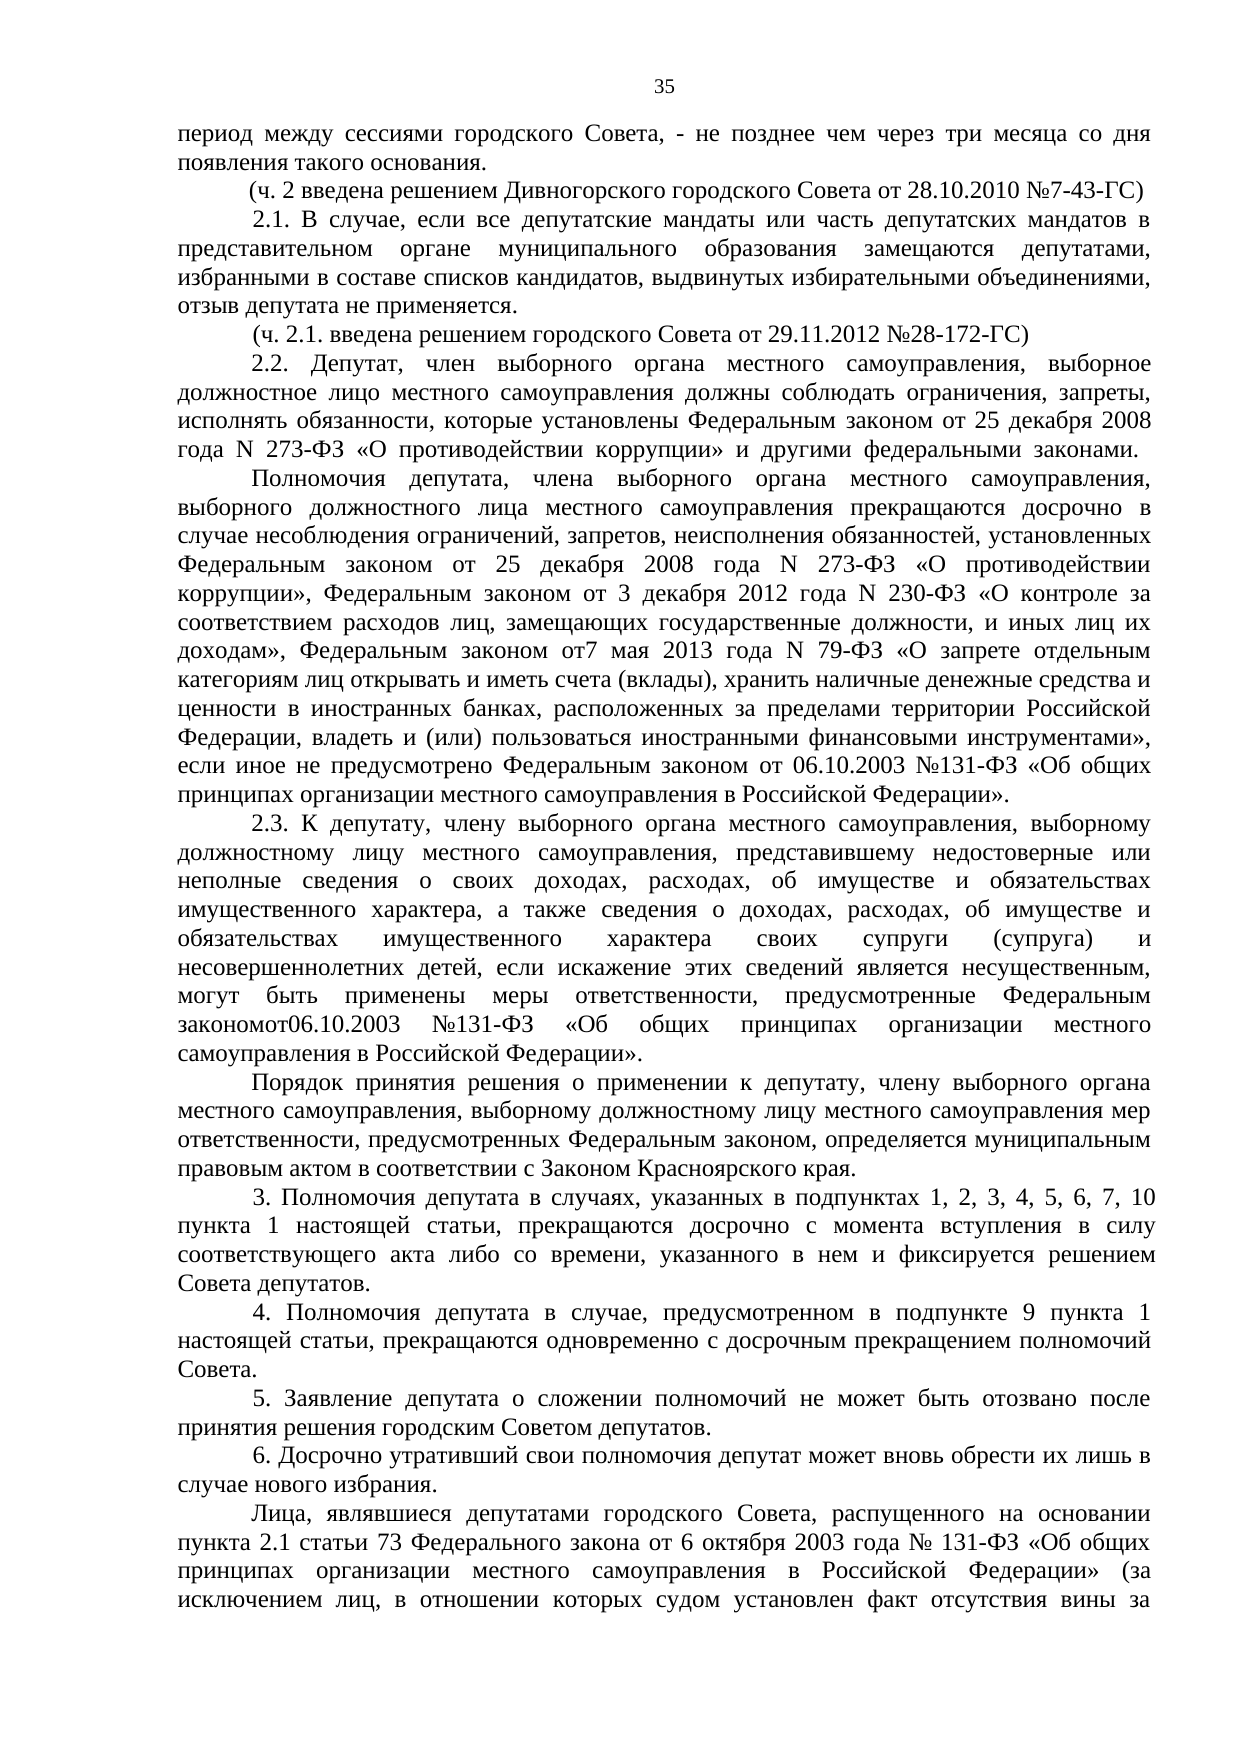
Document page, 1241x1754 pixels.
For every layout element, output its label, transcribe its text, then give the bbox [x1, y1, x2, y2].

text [177, 1498, 1152, 1613]
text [177, 118, 1152, 176]
text (ч. 2.1. введена решением городского Совета от 29.11.2012 №28-172-ГС) [177, 319, 1152, 348]
text 4. Полномочия депутата в случае, предусмотренном в подпункте 9 пункта 1 настоящей статьи, прекращаются одновременно с досрочным прекращением полномочий Совета. [177, 1297, 1152, 1383]
text Порядок принятия решения о применении к депутату, члену выборного органа местного самоуправления, выборному должностному лицу местного самоуправления мер ответственности, предусмотренных Федеральным законом, определяется муниципальным правовым актом в соответствии с Законом Красноярского края. [177, 1067, 1152, 1182]
text 3. Полномочия депутата в случаях, указанных в подпунктах 1, 2, 3, 4, 5, 6, 7, 10 пункта 1 настоящей статьи, прекращаются досрочно с момента вступления в силу соответствующего акта либо со времени, указанного в нем и фиксируется решением Совета депутатов. [177, 1182, 1157, 1297]
text 2.3. К депутату, члену выборного органа местного самоуправления, выборному должностному лицу местного самоуправления, представившему недостоверные или неполные сведения о своих доходах, расходах, об имуществе и обязательствах имущественного характера, а также сведения о доходах, расходах, об имуществе и обязательствах имущественного характера своих супруги (супруга) и несовершеннолетних детей, если искажение этих сведений является несущественным, могут быть применены меры ответственности, предусмотренные Федеральным закономот06.10.2003 №131-ФЗ «Об общих принципах организации местного самоуправления в Российской Федерации». [177, 808, 1152, 1067]
text 6. Досрочно утративший свои полномочия депутат может вновь обрести их лишь в случае нового избрания. [177, 1441, 1152, 1498]
text (ч. 2 введена решением Дивногорского городского Совета от 28.10.2010 №7-43-ГС) [177, 176, 1152, 204]
text 2.1. В случае, если все депутатские мандаты или часть депутатских мандатов в представительном органе муниципального образования замещаются депутатами, избранными в составе списков кандидатов, выдвинутых избирательными объединениями, отзыв депутата не применяется. [177, 204, 1152, 319]
text 2.2. Депутат, член выборного органа местного самоуправления, выборное должностное лицо местного самоуправления должны соблюдать ограничения, запреты, исполнять обязанности, которые установлены Федеральным законом от 25 декабря 2008 года N 273-ФЗ «О противодействии коррупции» и другими федеральными законами. Полномочия депутата, члена выборного органа местного самоуправления, выборного должностного лица местного самоуправления прекращаются досрочно в случае несоблюдения ограничений, запретов, неисполнения обязанностей, установленных Федеральным законом от 25 декабря 2008 года N 273-ФЗ «О противодействии коррупции», Федеральным законом от 3 декабря 2012 года N 230-ФЗ «О контроле за соответствием расходов лиц, замещающих государственные должности, и иных лиц их доходам», Федеральным законом от7 мая 2013 года N 79-ФЗ «О запрете отдельным категориям лиц открывать и иметь счета (вклады), хранить наличные денежные средства и ценности в иностранных банках, расположенных за пределами территории Российской Федерации, владеть и (или) пользоваться иностранными финансовыми инструментами», если иное не предусмотрено Федеральным законом от 06.10.2003 №131-ФЗ «Об общих принципах организации местного самоуправления в Российской Федерации». [177, 348, 1152, 808]
text 5. Заявление депутата о сложении полномочий не может быть отозвано после принятия решения городским Советом депутатов. [177, 1383, 1152, 1441]
